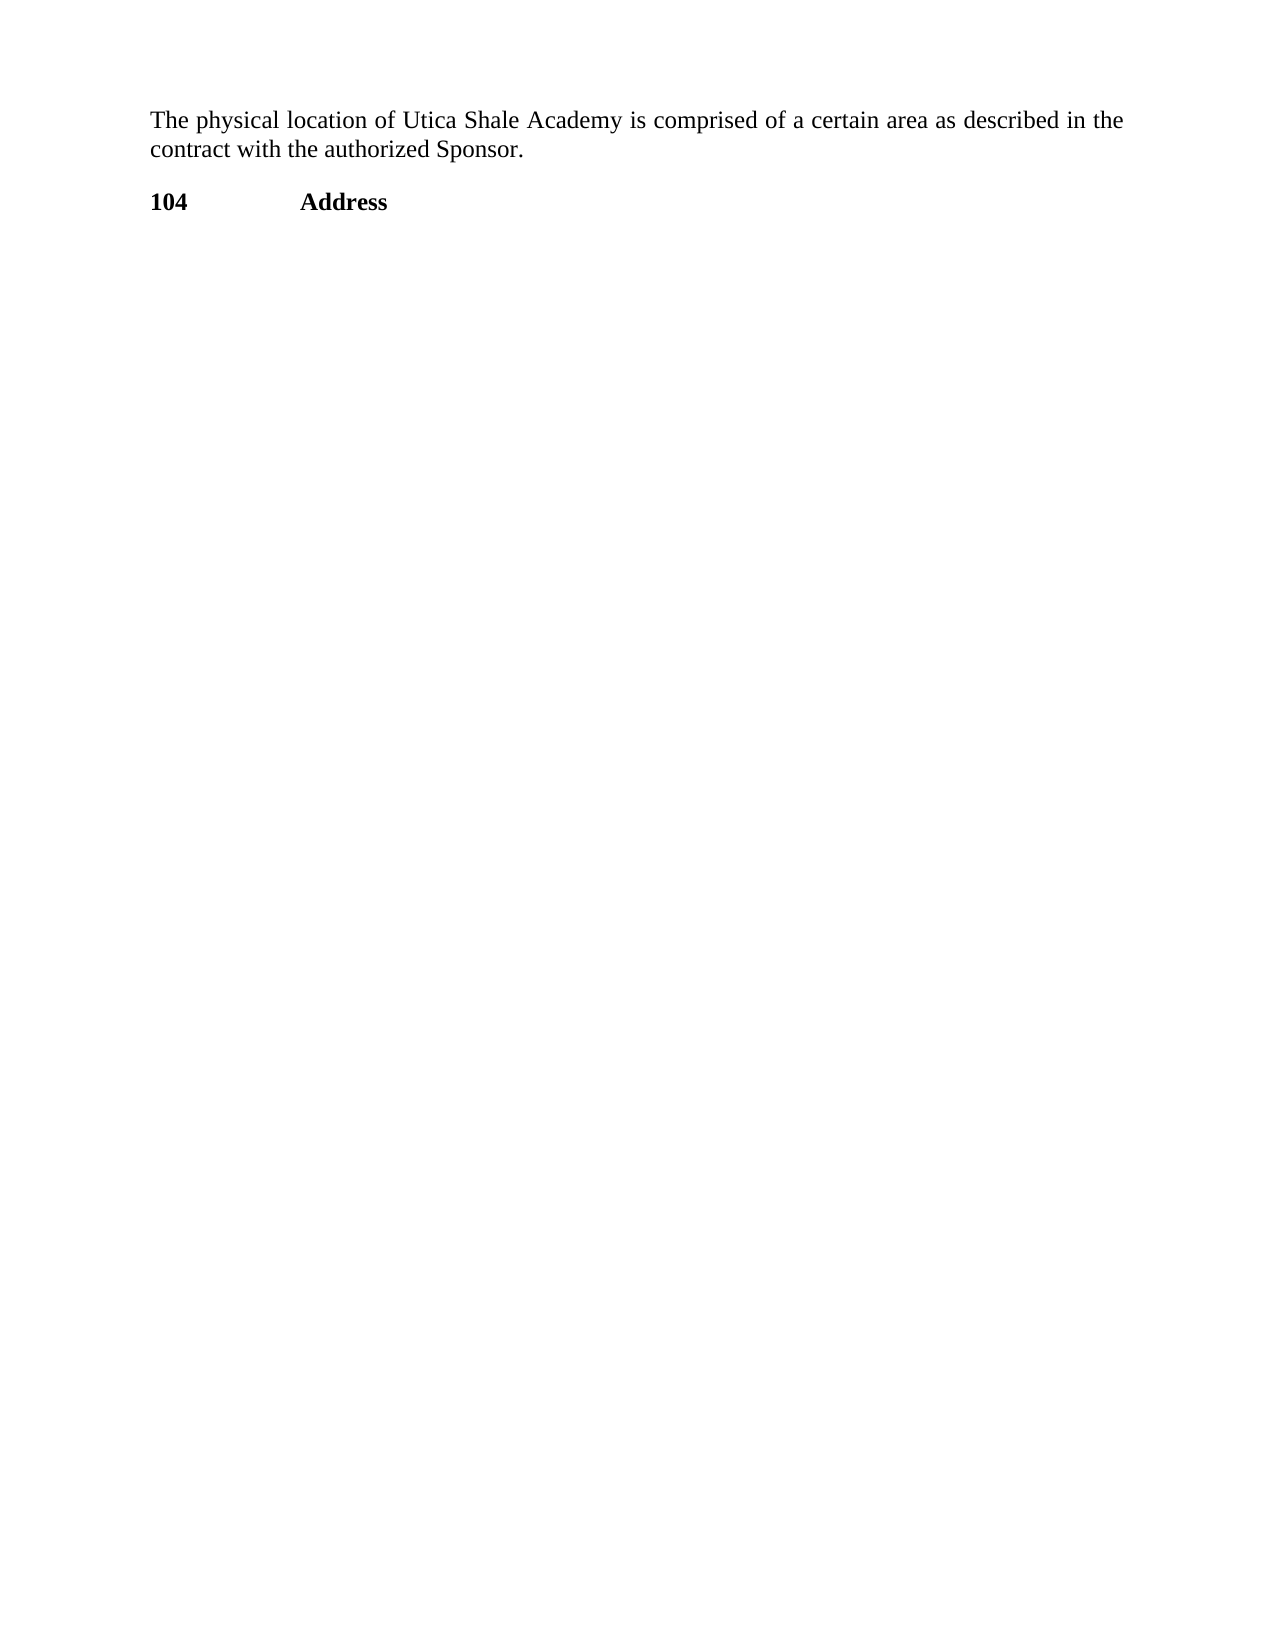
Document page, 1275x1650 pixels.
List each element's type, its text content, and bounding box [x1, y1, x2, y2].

text The physical location of Utica Shale Academy is comprised of a certain area as described in the contract with the authorized Sponsor. [150, 105, 1125, 162]
text 104 Address [150, 187, 1125, 216]
